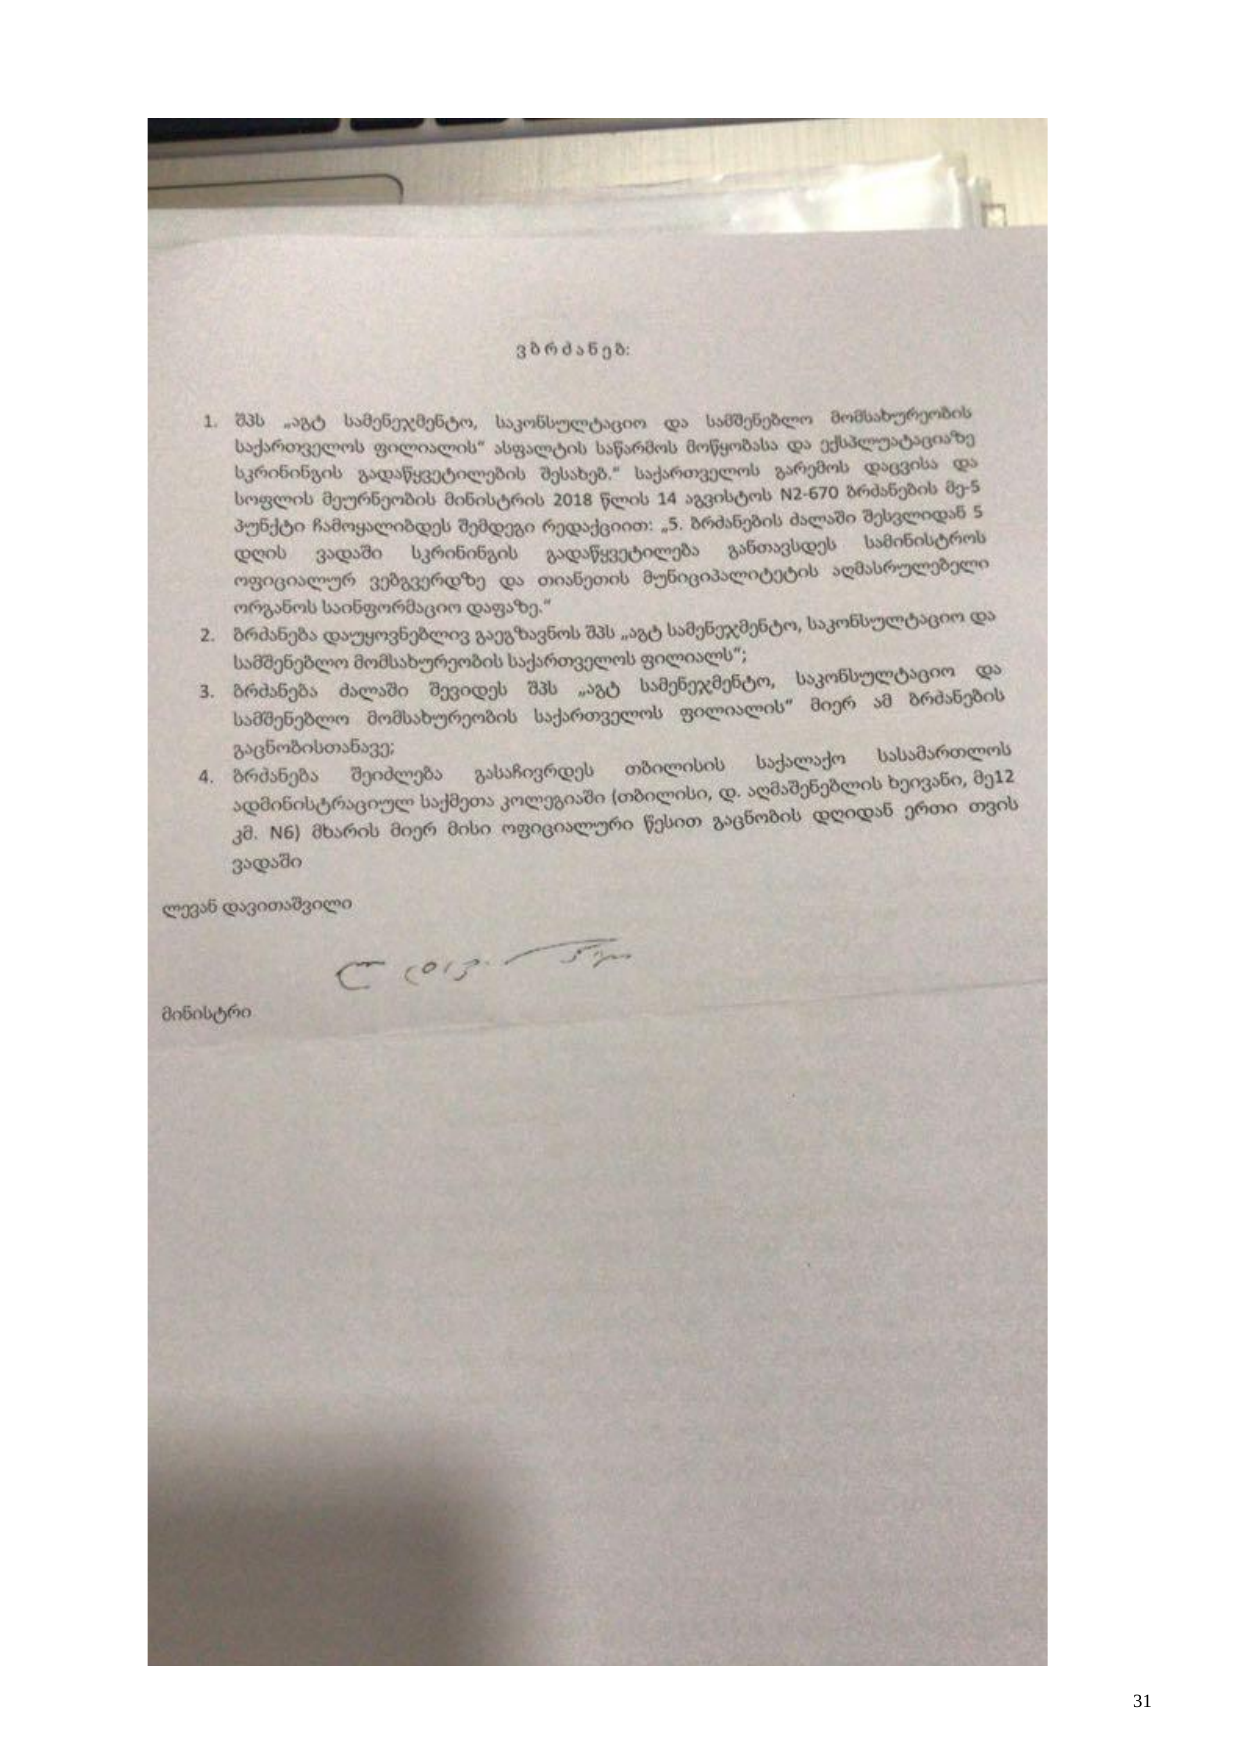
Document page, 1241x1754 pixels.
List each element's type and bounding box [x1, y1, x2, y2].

picture [147, 118, 1048, 1666]
